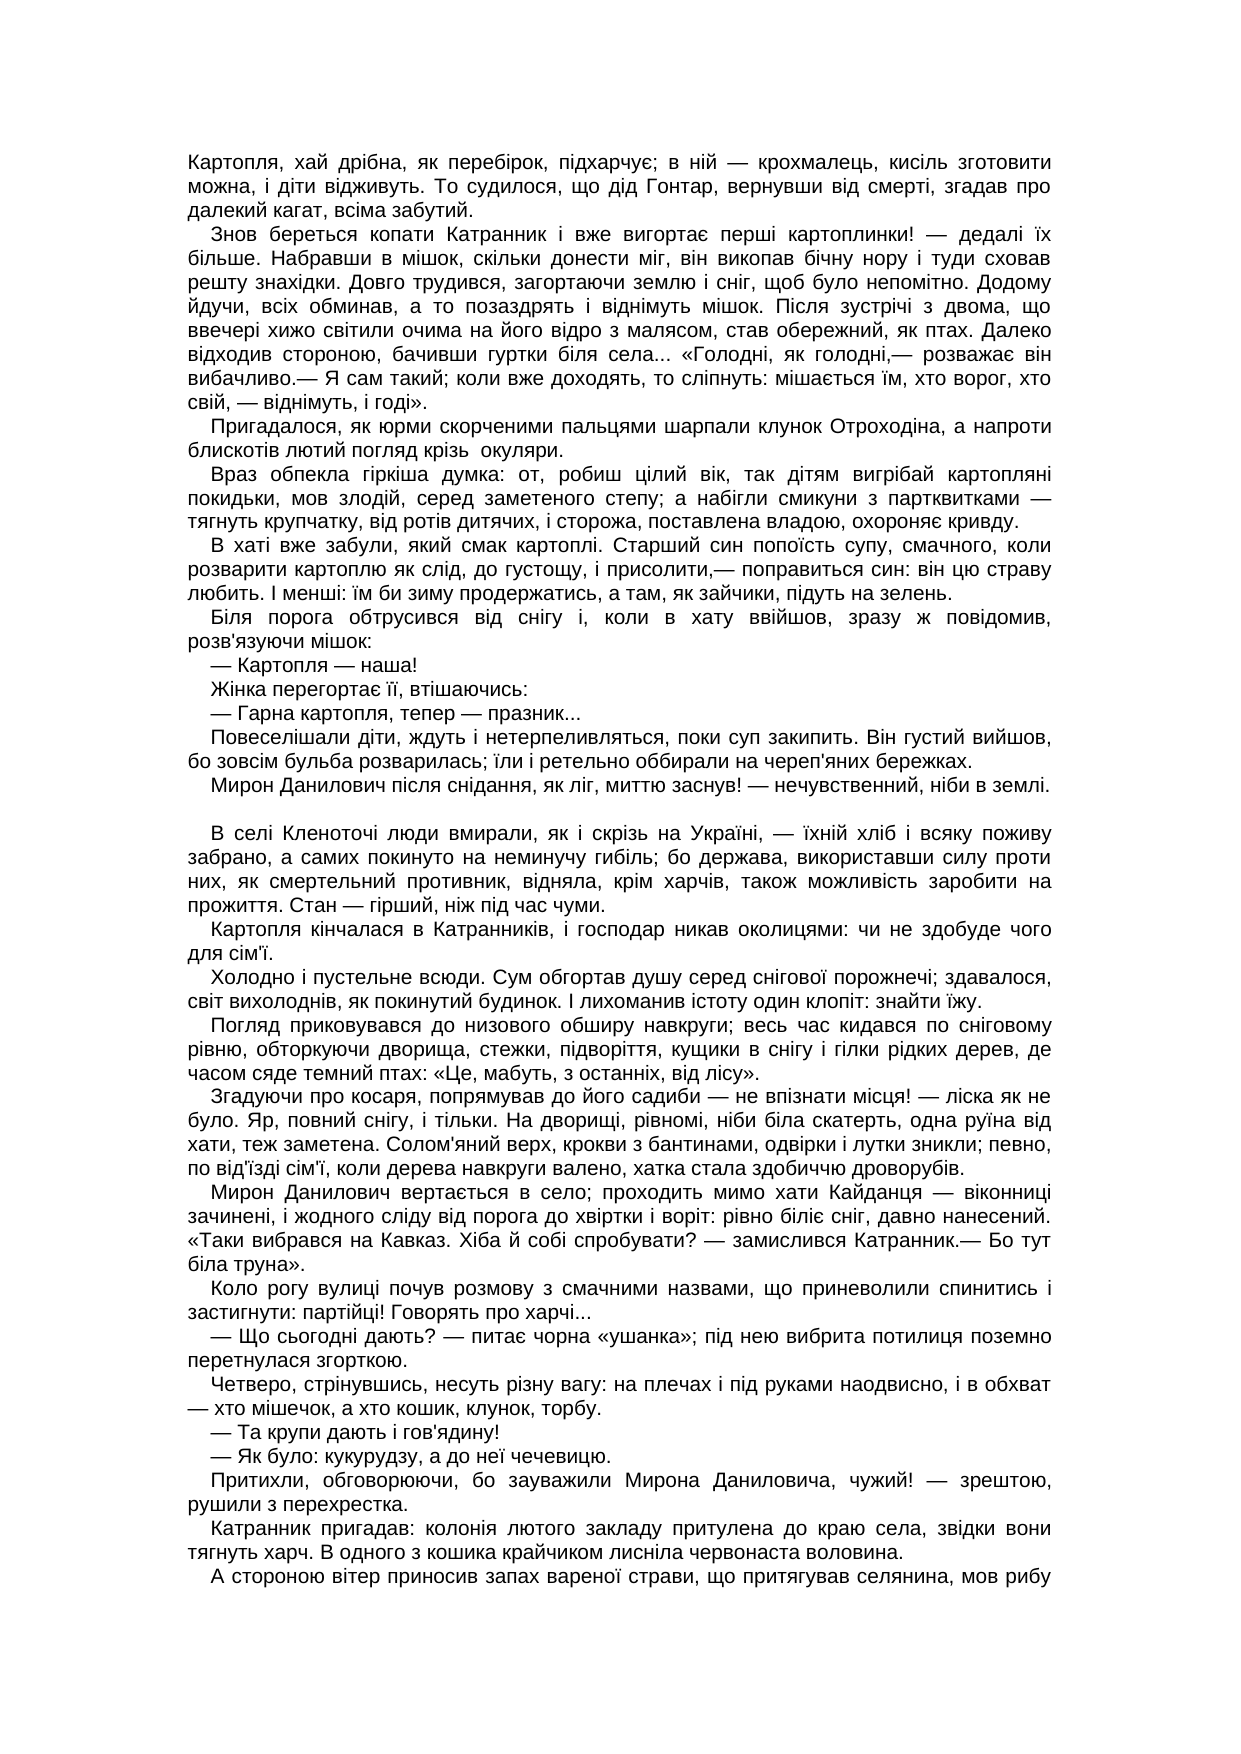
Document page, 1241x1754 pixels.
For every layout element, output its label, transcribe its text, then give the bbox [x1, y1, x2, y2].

text Повеселішали діти, ждуть і нетерпеливляться, поки суп закипить. Він густий вийшов, бо зовсім бульба розварилась; їли і ретельно оббирали на череп'яних бережках. [187, 725, 1053, 773]
text — Як було: кукурудзу, а до неї чечевицю. [187, 1444, 1053, 1468]
text Жінка перегортає її, втішаючись: [187, 677, 1053, 701]
text Біля порога обтрусився від снігу і, коли в хату ввійшов, зразу ж повідомив, розв'язуючи мішок: [187, 605, 1053, 653]
text Погляд приковувався до низового обширу навкруги; весь час кидався по сніговому рівню, обторкуючи дворища, стежки, підворіття, кущики в снігу і гілки рідких дерев, де часом сяде темний птах: «Це, мабуть, з останніх, від лісу». [187, 1012, 1053, 1084]
text В селі Кленоточі люди вмирали, як і скрізь на Україні, — їхній хліб і всяку поживу забрано, а самих покинуто на неминучу гибіль; бо держава, використавши силу проти них, як смертельний противник, відняла, крім харчів, також можливість заробити на прожиття. Стан — гірший, ніж під час чуми. [187, 821, 1053, 917]
text Четверо, стрінувшись, несуть різну вагу: на плечах і під руками наодвисно, і в обхват — хто мішечок, а хто кошик, клунок, торбу. [187, 1372, 1053, 1420]
text Пригадалося, як юрми скорченими пальцями шарпали клунок Отроходіна, а напроти блискотів лютий погляд крізь окуляри. [187, 413, 1053, 461]
text — Та крупи дають і гов'ядину! [187, 1420, 1053, 1444]
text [187, 1563, 1053, 1587]
text Притихли, обговорюючи, бо зауважили Мирона Даниловича, чужий! — зрештою, рушили з перехрестка. [187, 1468, 1053, 1516]
text — Що сьогодні дають? — питає чорна «ушанка»; під нею вибрита потилиця поземно перетнулася згорткою. [187, 1324, 1053, 1372]
text Холодно і пустельне всюди. Сум обгортав душу серед снігової порожнечі; здавалося, світ вихолоднів, як покинутий будинок. І лихоманив істоту один клопіт: знайти їжу. [187, 964, 1053, 1012]
text Мирон Данилович після снідання, як ліг, миттю заснув! — нечувственний, ніби в землі. [187, 773, 1053, 797]
text Мирон Данилович вертається в село; проходить мимо хати Кайданця — віконниці зачинені, і жодного сліду від порога до хвіртки і воріт: рівно біліє сніг, давно нанесений. «Таки вибрався на Кавказ. Хіба й собі спробувати? — замислився Катранник.— Бо тут біла труна». [187, 1180, 1053, 1276]
text Враз обпекла гіркіша думка: от, робиш цілий вік, так дітям вигрібай картопляні покидьки, мов злодій, серед заметеного степу; а набігли смикуни з партквитками — тягнуть крупчатку, від ротів дитячих, і сторожа, поставлена владою, охороняє кривду. [187, 461, 1053, 533]
text — Гарна картопля, тепер — празник... [187, 701, 1053, 725]
text В хаті вже забули, який смак картоплі. Старший син попоїсть супу, смачного, коли розварити картоплю як слід, до густощу, і присолити,— поправиться син: він цю страву любить. І менші: їм би зиму продержатись, а там, як зайчики, підуть на зелень. [187, 533, 1053, 605]
text Картопля кінчалася в Катранників, і господар никав околицями: чи не здобуде чого для сім'ї. [187, 917, 1053, 964]
text Коло рогу вулиці почув розмову з смачними назвами, що приневолили спинитись і застигнути: партійці! Говорять про харчі... [187, 1276, 1053, 1324]
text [187, 150, 1053, 222]
text Згадуючи про косаря, попрямував до його садиби — не впізнати місця! — ліска як не було. Яр, повний снігу, і тільки. На дворищі, рівномі, ніби біла скатерть, одна руїна від хати, теж заметена. Солом'яний верх, крокви з бантинами, одвірки і лутки зникли; певно, по від'їзді сім'ї, коли дерева навкруги валено, хатка стала здобиччю дроворубів. [187, 1084, 1053, 1180]
text Знов береться копати Катранник і вже вигортає перші картоплинки! — дедалі їх більше. Набравши в мішок, скільки донести міг, він викопав бічну нору і туди сховав решту знахідки. Довго трудився, загортаючи землю і сніг, щоб було непомітно. Додому йдучи, всіх обминав, а то позаздрять і віднімуть мішок. Після зустрічі з двома, що ввечері хижо світили очима на його відро з малясом, став обережний, як птах. Далеко відходив стороною, бачивши гуртки біля села... «Голодні, як голодні,— розважає він вибачливо.— Я сам такий; коли вже доходять, то сліпнуть: мішається їм, хто ворог, хто свій, — віднімуть, і годі». [187, 222, 1053, 413]
text Катранник пригадав: колонія лютого закладу притулена до краю села, звідки вони тягнуть харч. В одного з кошика крайчиком лисніла червонаста воловина. [187, 1516, 1053, 1563]
text — Картопля — наша! [187, 653, 1053, 677]
